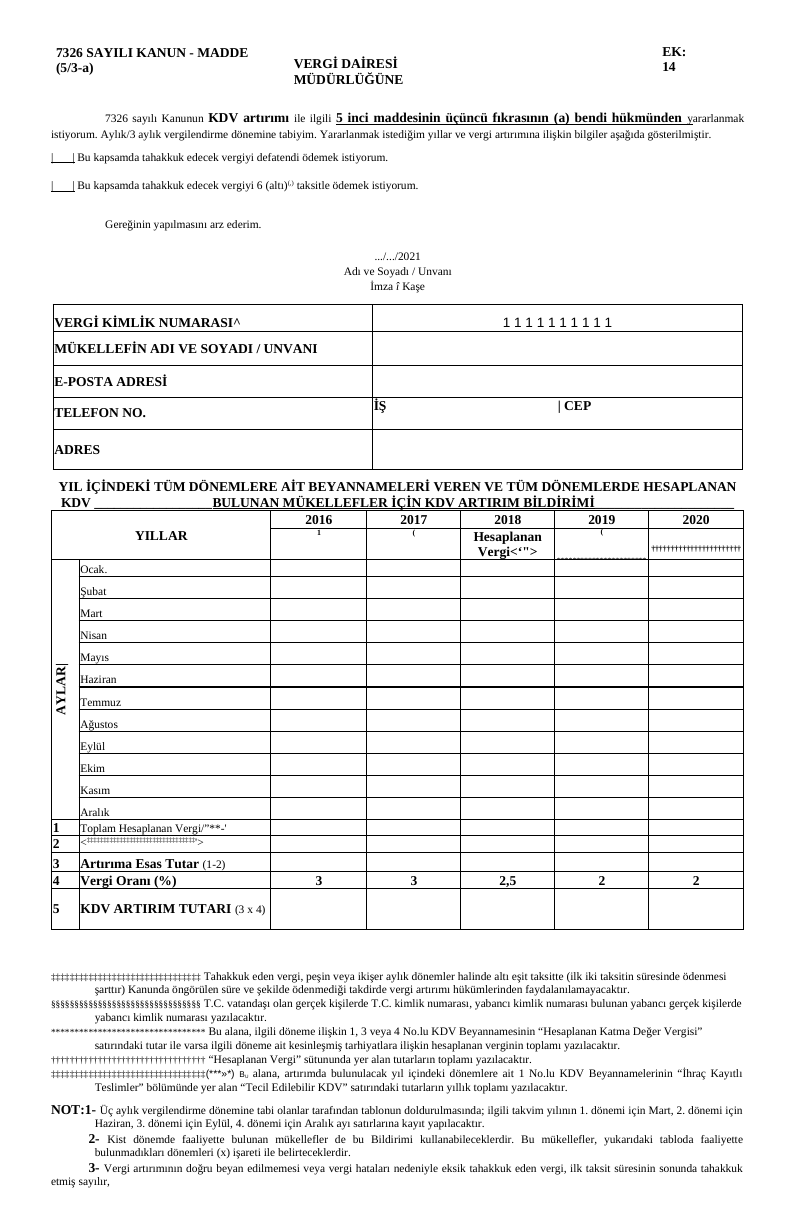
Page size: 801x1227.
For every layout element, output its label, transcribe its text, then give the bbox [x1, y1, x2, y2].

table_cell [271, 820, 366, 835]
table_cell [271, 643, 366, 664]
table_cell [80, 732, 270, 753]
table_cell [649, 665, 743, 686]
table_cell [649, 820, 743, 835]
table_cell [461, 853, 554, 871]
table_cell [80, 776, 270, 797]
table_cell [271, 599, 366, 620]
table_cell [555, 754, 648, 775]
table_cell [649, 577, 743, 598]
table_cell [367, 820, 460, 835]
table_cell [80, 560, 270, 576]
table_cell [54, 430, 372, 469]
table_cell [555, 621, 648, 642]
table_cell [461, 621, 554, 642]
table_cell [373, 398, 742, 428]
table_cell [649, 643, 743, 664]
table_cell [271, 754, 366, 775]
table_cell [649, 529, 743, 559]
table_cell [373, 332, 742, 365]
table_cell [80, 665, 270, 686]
text | | Bu kapsamda tahakkuk edecek vergiyi 6 (altı)(,) taksitle ödemek istiyorum. [51, 179, 744, 192]
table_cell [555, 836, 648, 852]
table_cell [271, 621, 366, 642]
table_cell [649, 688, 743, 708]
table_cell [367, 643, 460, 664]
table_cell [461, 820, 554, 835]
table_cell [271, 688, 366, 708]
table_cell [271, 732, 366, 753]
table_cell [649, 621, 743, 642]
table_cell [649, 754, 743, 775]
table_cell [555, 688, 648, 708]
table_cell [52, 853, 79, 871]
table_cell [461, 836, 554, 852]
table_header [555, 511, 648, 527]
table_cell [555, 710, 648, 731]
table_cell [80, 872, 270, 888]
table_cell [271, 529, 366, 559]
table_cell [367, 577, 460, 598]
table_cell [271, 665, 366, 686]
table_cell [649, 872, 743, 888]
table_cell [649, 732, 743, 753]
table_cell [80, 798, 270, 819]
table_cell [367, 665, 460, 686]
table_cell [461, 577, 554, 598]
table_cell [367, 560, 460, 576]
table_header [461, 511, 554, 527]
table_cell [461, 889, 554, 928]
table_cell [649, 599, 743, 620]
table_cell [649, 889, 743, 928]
text 7326 sayılı Kanunun KDV artırımı ile ilgili 5 inci maddesinin üçüncü fıkrasının (a) bendi hükmünden yararlanmak istiyorum. Aylık/3 aylık vergilendirme dönemine tabiyim. Yararlanmak istediğim yıllar ve vergi artırımına ilişkin bilgiler aşağıda gösterilmiştir. [51, 110, 744, 141]
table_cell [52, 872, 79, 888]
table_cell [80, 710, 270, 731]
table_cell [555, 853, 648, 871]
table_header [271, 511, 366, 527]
text | | Bu kapsamda tahakkuk edecek vergiyi defatendi ödemek istiyorum. [51, 151, 744, 164]
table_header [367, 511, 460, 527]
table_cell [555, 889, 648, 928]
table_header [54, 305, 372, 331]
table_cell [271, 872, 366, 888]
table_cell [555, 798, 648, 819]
text Adı ve Soyadı / Unvanı İmza î Kaşe [51, 265, 744, 293]
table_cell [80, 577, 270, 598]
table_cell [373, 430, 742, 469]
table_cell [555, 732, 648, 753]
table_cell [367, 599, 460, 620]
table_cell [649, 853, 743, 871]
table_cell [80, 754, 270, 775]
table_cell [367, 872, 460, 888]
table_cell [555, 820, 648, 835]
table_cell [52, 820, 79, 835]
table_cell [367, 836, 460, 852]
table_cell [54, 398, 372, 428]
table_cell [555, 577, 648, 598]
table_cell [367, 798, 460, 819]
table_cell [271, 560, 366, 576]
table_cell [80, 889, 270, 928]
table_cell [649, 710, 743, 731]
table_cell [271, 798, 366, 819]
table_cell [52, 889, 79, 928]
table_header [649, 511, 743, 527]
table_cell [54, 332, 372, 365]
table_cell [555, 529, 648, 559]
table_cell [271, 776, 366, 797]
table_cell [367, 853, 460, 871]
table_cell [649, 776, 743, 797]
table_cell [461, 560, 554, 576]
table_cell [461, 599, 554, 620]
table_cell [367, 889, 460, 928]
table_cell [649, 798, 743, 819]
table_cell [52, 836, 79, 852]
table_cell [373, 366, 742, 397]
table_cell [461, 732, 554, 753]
text Gereğinin yapılmasını arz ederim. [51, 218, 744, 231]
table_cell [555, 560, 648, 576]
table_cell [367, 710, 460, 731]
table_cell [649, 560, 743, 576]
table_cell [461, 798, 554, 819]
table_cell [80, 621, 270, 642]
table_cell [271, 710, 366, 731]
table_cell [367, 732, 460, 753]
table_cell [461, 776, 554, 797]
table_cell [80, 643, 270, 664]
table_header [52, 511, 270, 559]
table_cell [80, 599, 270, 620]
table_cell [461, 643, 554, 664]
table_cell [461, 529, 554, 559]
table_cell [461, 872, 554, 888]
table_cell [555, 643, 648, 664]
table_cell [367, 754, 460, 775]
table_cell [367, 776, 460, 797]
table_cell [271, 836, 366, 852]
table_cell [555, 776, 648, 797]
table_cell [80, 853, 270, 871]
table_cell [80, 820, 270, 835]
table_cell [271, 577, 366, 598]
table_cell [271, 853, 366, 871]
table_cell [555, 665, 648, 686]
text .../.../2021 [51, 250, 744, 263]
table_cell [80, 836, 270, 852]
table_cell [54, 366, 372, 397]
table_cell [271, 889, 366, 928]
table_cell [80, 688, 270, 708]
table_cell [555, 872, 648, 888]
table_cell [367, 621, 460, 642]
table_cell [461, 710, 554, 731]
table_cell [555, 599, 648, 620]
text YIL İÇİNDEKİ TÜM DÖNEMLERE AİT BEYANNAMELERİ VEREN VE TÜM DÖNEMLERDE HESAPLANAN KDV _ BULUNAN MÜKELLEFLER İÇİN KDV ARTIRIM BİLDİRİMİ [51, 479, 744, 510]
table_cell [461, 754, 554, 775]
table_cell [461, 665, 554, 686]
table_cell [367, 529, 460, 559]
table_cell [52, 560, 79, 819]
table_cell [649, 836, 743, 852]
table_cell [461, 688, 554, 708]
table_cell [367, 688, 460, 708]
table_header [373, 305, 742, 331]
